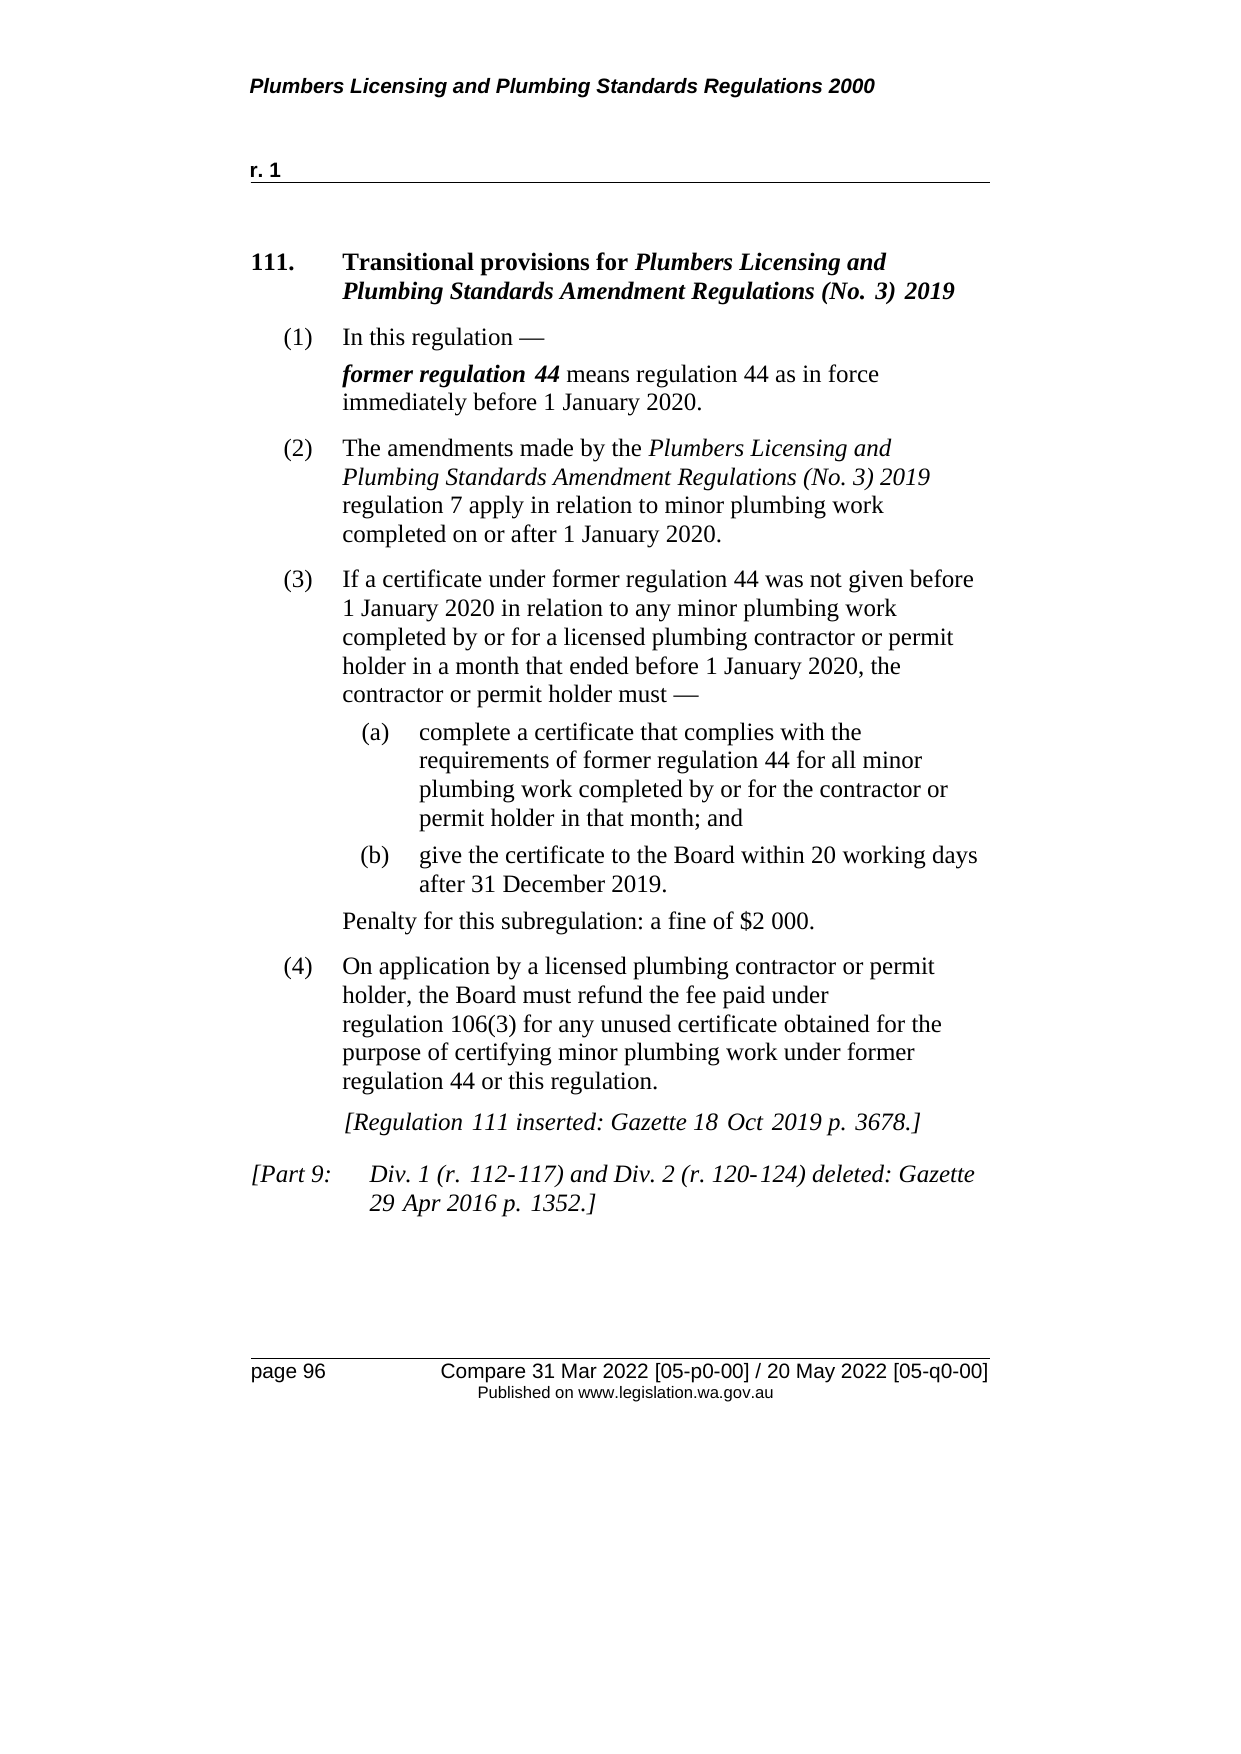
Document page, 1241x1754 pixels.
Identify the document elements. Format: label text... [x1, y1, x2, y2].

text Penalty for this subregulation: a fine of $2 000. [251, 906, 990, 934]
text (a) complete a certificate that complies with the requirements of former regulation 44 for all minor plumbing work completed by or for the contractor or permit holder in that month; and [251, 717, 990, 832]
subtitle 111. Transitional provisions for Plumbers Licensing and Plumbing Standards Amendment Regulations (No. 3) 2019 [251, 247, 990, 305]
text (2) The amendments made by the Plumbers Licensing and Plumbing Standards Amendment Regulations (No. 3) 2019 regulation 7 apply in relation to minor plumbing work completed on or after 1 January 2020. [251, 433, 990, 548]
text (1) In this regulation — [251, 322, 990, 350]
text (4) On application by a licensed plumbing contractor or permit holder, the Board must refund the fee paid under regulation 106(3) for any unused certificate obtained for the purpose of certifying minor plumbing work under former regulation 44 or this regulation. [251, 951, 990, 1095]
text [Part 9: Div. 1 (r. 112-117) and Div. 2 (r. 120-124) deleted: Gazette 29 Apr 2016 p. 1352.] [251, 1159, 990, 1217]
text [Regulation 111 inserted: Gazette 18 Oct 2019 p. 3678.] [251, 1107, 990, 1136]
text (b) give the certificate to the Board within 20 working days after 31 December 2019. [251, 840, 990, 897]
text former regulation 44 means regulation 44 as in force immediately before 1 January 2020. [251, 359, 990, 416]
text (3) If a certificate under former regulation 44 was not given before 1 January 2020 in relation to any minor plumbing work completed by or for a licensed plumbing contractor or permit holder in a month that ended before 1 January 2020, the contractor or permit holder must — [251, 564, 990, 708]
